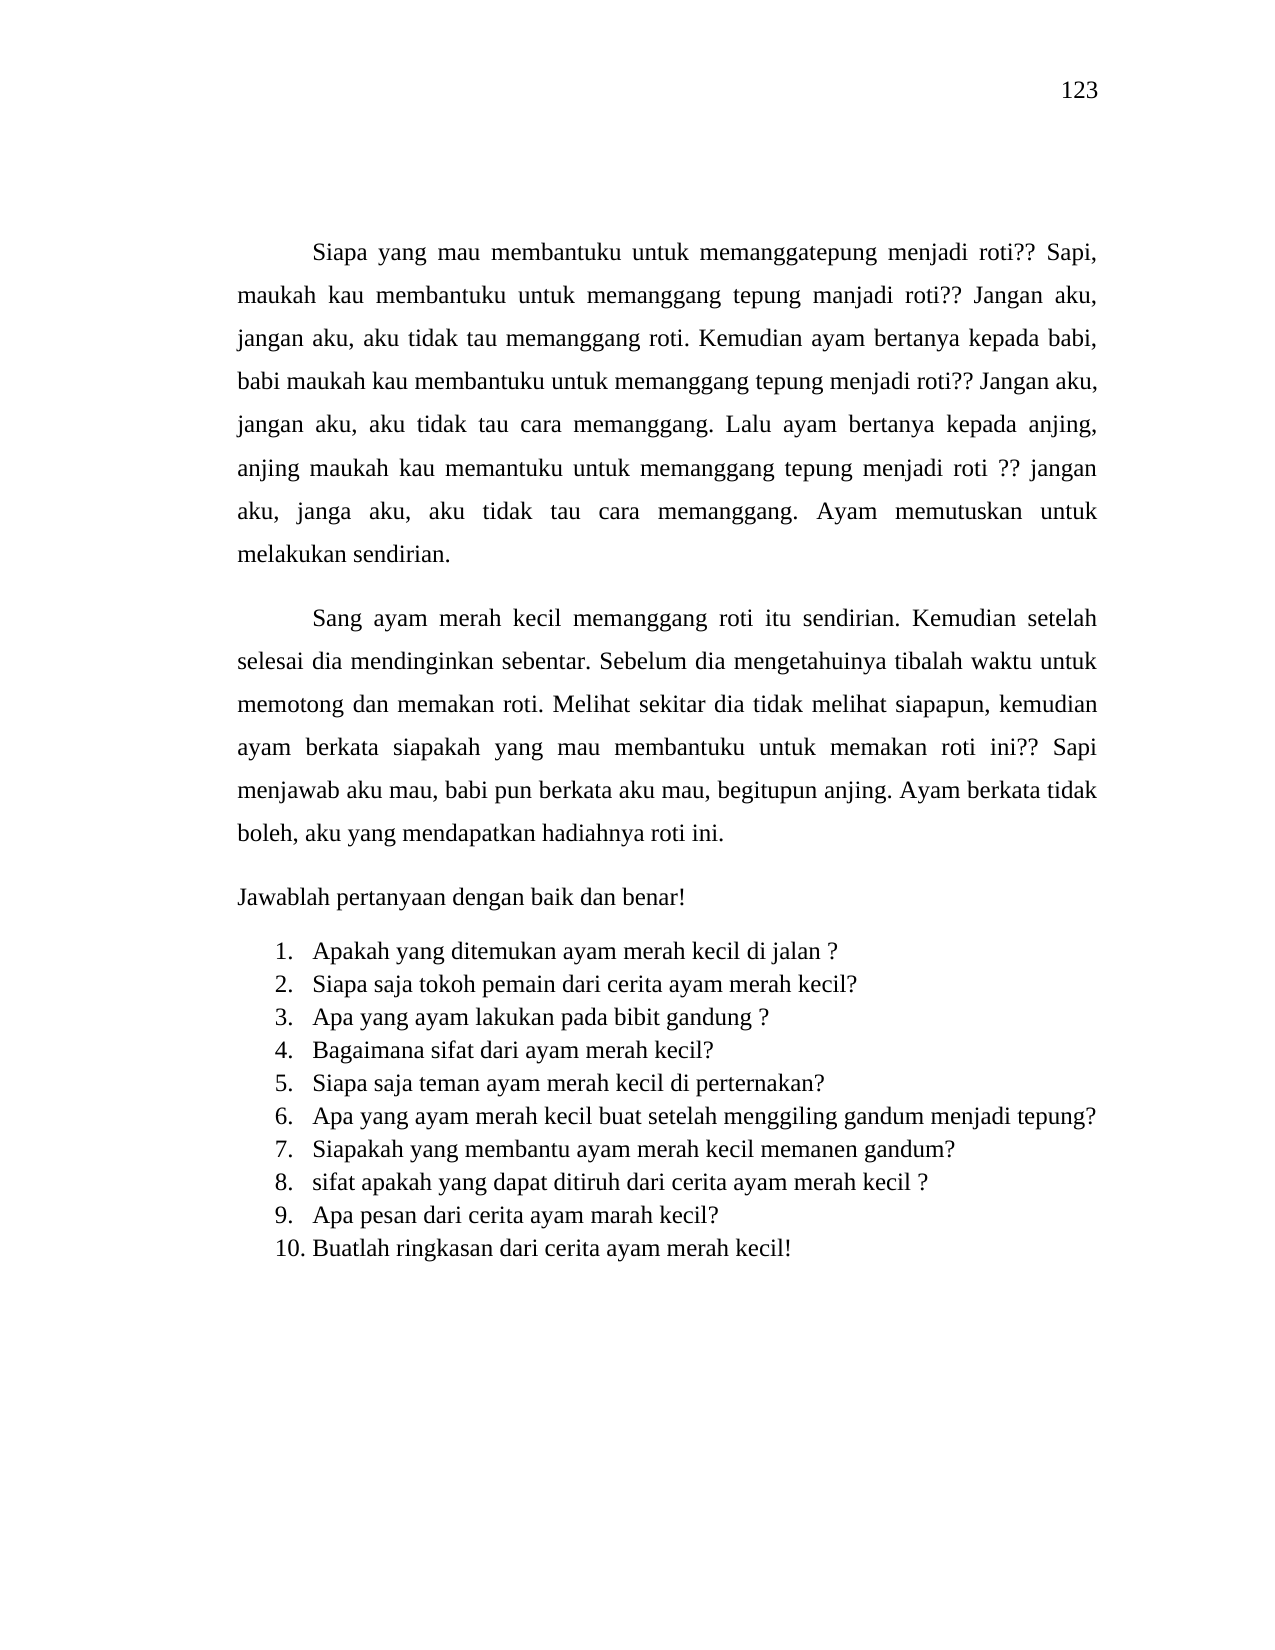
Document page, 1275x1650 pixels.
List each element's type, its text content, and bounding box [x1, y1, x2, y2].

list Bagaimana sifat dari ayam merah kecil? [274, 1035, 1098, 1064]
list Buatlah ringkasan dari cerita ayam merah kecil! [274, 1233, 1098, 1262]
list Apa pesan dari cerita ayam marah kecil? [274, 1200, 1098, 1229]
list Siapa saja tokoh pemain dari cerita ayam merah kecil? [274, 969, 1098, 998]
list sifat apakah yang dapat ditiruh dari cerita ayam merah kecil ? [274, 1167, 1098, 1196]
text Sang ayam merah kecil memanggang roti itu sendirian. Kemudian setelah selesai dia mendinginkan sebentar. Sebelum dia mengetahuinya tibalah waktu untuk memotong dan memakan roti. Melihat sekitar dia tidak melihat siapapun, kemudian ayam berkata siapakah yang mau membantuku untuk memakan roti ini?? Sapi menjawab aku mau, babi pun berkata aku mau, begitupun anjing. Ayam berkata tidak boleh, aku yang mendapatkan hadiahnya roti ini. [237, 603, 1098, 847]
list Siapa saja teman ayam merah kecil di perternakan? [274, 1068, 1098, 1097]
list Apa yang ayam lakukan pada bibit gandung ? [274, 1002, 1098, 1031]
list Apakah yang ditemukan ayam merah kecil di jalan ? [274, 936, 1098, 965]
list Siapakah yang membantu ayam merah kecil memanen gandum? [274, 1134, 1098, 1163]
text Siapa yang mau membantuku untuk memanggatepung menjadi roti?? Sapi, maukah kau membantuku untuk memanggang tepung manjadi roti?? Jangan aku, jangan aku, aku tidak tau memanggang roti. Kemudian ayam bertanya kepada babi, babi maukah kau membantuku untuk memanggang tepung menjadi roti?? Jangan aku, jangan aku, aku tidak tau cara memanggang. Lalu ayam bertanya kepada anjing, anjing maukah kau memantuku untuk memanggang tepung menjadi roti ?? jangan aku, janga aku, aku tidak tau cara memanggang. Ayam memutuskan untuk melakukan sendirian. [237, 237, 1098, 568]
text Jawablah pertanyaan dengan baik dan benar! [237, 882, 1098, 911]
list Apa yang ayam merah kecil buat setelah menggiling gandum menjadi tepung? [274, 1101, 1098, 1130]
